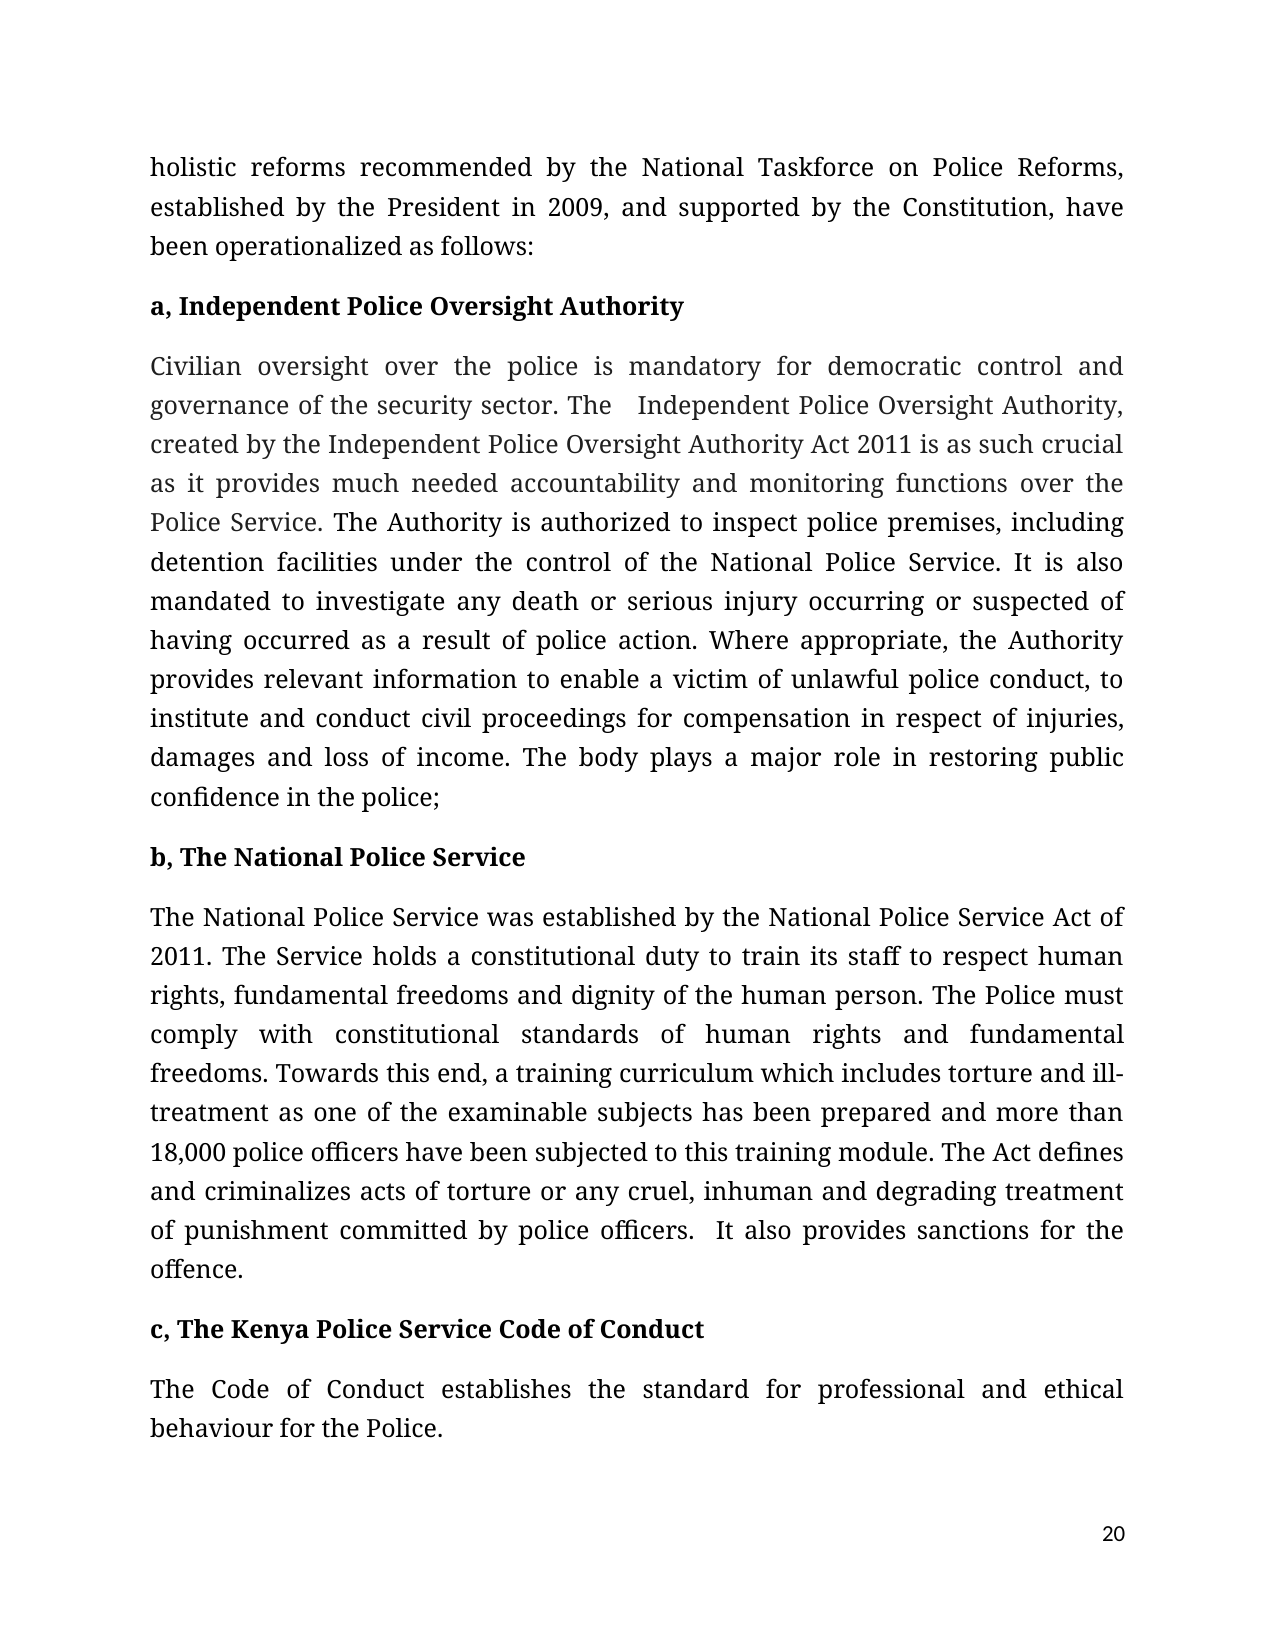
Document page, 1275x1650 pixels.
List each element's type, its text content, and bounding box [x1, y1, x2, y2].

text b, The National Police Service [150, 839, 1125, 873]
text The Code of Conduct establishes the standard for professional and ethical behaviour for the Police. [150, 1372, 1125, 1445]
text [150, 150, 1125, 262]
text c, The Kenya Police Service Code of Conduct [150, 1312, 1125, 1346]
text Civilian oversight over the police is mandatory for democratic control and governance of the security sector. The Independent Police Oversight Authority, created by the Independent Police Oversight Authority Act 2011 is as such crucial as it provides much needed accountability and monitoring functions over the Police Service. The Authority is authorized to inspect police premises, including detention facilities under the control of the National Police Service. It is also mandated to investigate any death or serious injury occurring or suspected of having occurred as a result of police action. Where appropriate, the Authority provides relevant information to enable a victim of unlawful police conduct, to institute and conduct civil proceedings for compensation in respect of injuries, damages and loss of income. The body plays a major role in restoring public confidence in the police; [150, 348, 1125, 813]
text a, Independent Police Oversight Authority [150, 288, 1125, 322]
text The National Police Service was established by the National Police Service Act of 2011. The Service holds a constitutional duty to train its staff to respect human rights, fundamental freedoms and dignity of the human person. The Police must comply with constitutional standards of human rights and fundamental freedoms. Towards this end, a training curriculum which includes torture and ill-treatment as one of the examinable subjects has been prepared and more than 18,000 police officers have been subjected to this training module. The Act defines and criminalizes acts of torture or any cruel, inhuman and degrading treatment of punishment committed by police officers. It also provides sanctions for the offence. [150, 899, 1125, 1286]
